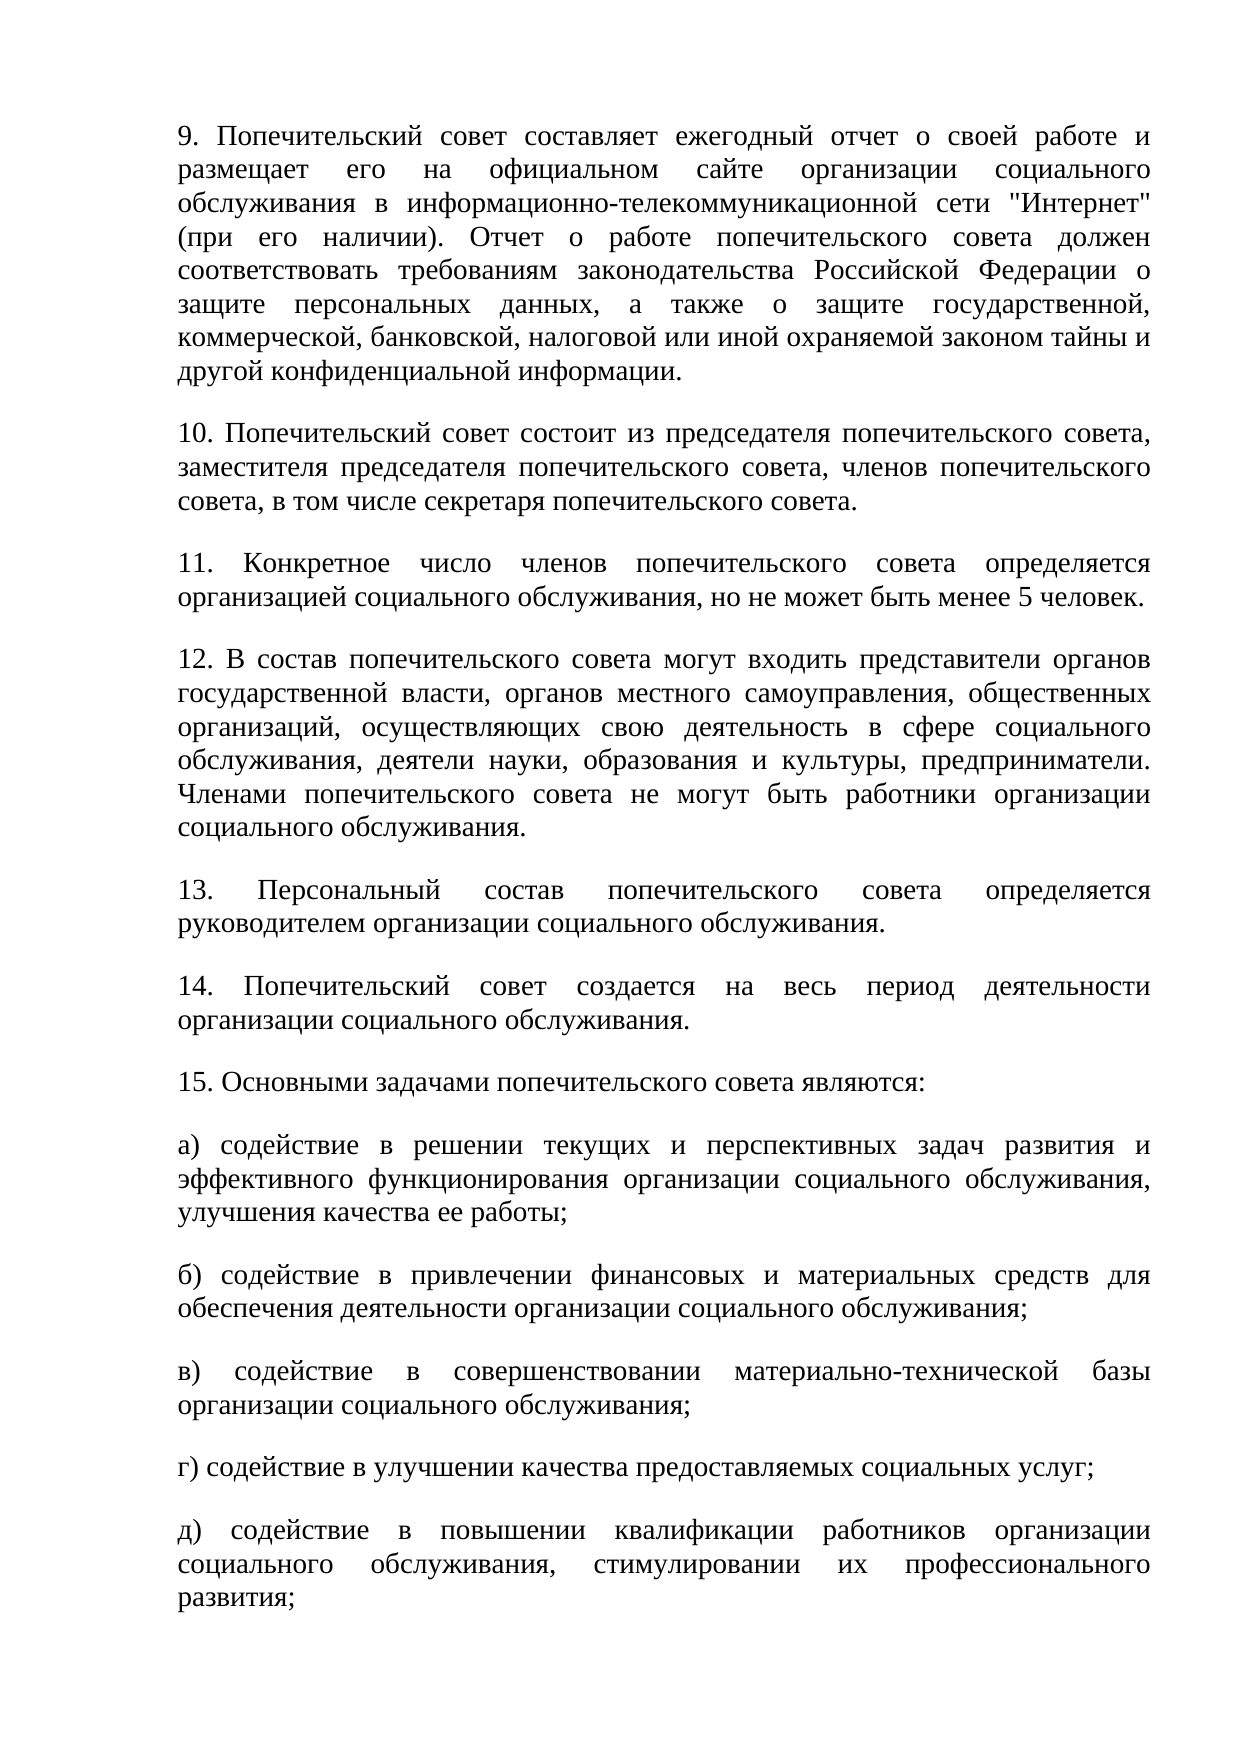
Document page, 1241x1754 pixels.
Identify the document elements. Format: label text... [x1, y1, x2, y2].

text а) содействие в решении текущих и перспективных задач развития и эффективного функционирования организации социального обслуживания, улучшения качества ее работы; [177, 1127, 1152, 1228]
text 14. Попечительский совет создается на весь период деятельности организации социального обслуживания. [177, 968, 1152, 1035]
text б) содействие в привлечении финансовых и материальных средств для обеспечения деятельности организации социального обслуживания; [177, 1257, 1152, 1324]
text д) содействие в повышении квалификации работников организации социального обслуживания, стимулировании их профессионального развития; [177, 1512, 1152, 1613]
text 10. Попечительский совет состоит из председателя попечительского совета, заместителя председателя попечительского совета, членов попечительского совета, в том числе секретаря попечительского совета. [177, 416, 1152, 516]
text 11. Конкретное число членов попечительского совета определяется организацией социального обслуживания, но не может быть менее 5 человек. [177, 545, 1152, 612]
text 13. Персональный состав попечительского совета определяется руководителем организации социального обслуживания. [177, 872, 1152, 939]
text 15. Основными задачами попечительского совета являются: [177, 1064, 1152, 1098]
text 12. В состав попечительского совета могут входить представители органов государственной власти, органов местного самоуправления, общественных организаций, осуществляющих свою деятельность в сфере социального обслуживания, деятели науки, образования и культуры, предприниматели. Членами попечительского совета не могут быть работники организации социального обслуживания. [177, 642, 1152, 843]
text в) содействие в совершенствовании материально-технической базы организации социального обслуживания; [177, 1353, 1152, 1420]
text 9. Попечительский совет составляет ежегодный отчет о своей работе и размещает его на официальном сайте организации социального обслуживания в информационно-телекоммуникационной сети "Интернет" (при его наличии). Отчет о работе попечительского совета должен соответствовать требованиям законодательства Российской Федерации о защите персональных данных, а также о защите государственной, коммерческой, банковской, налоговой или иной охраняемой законом тайны и другой конфиденциальной информации. [177, 118, 1152, 386]
text г) содействие в улучшении качества предоставляемых социальных услуг; [177, 1449, 1152, 1483]
